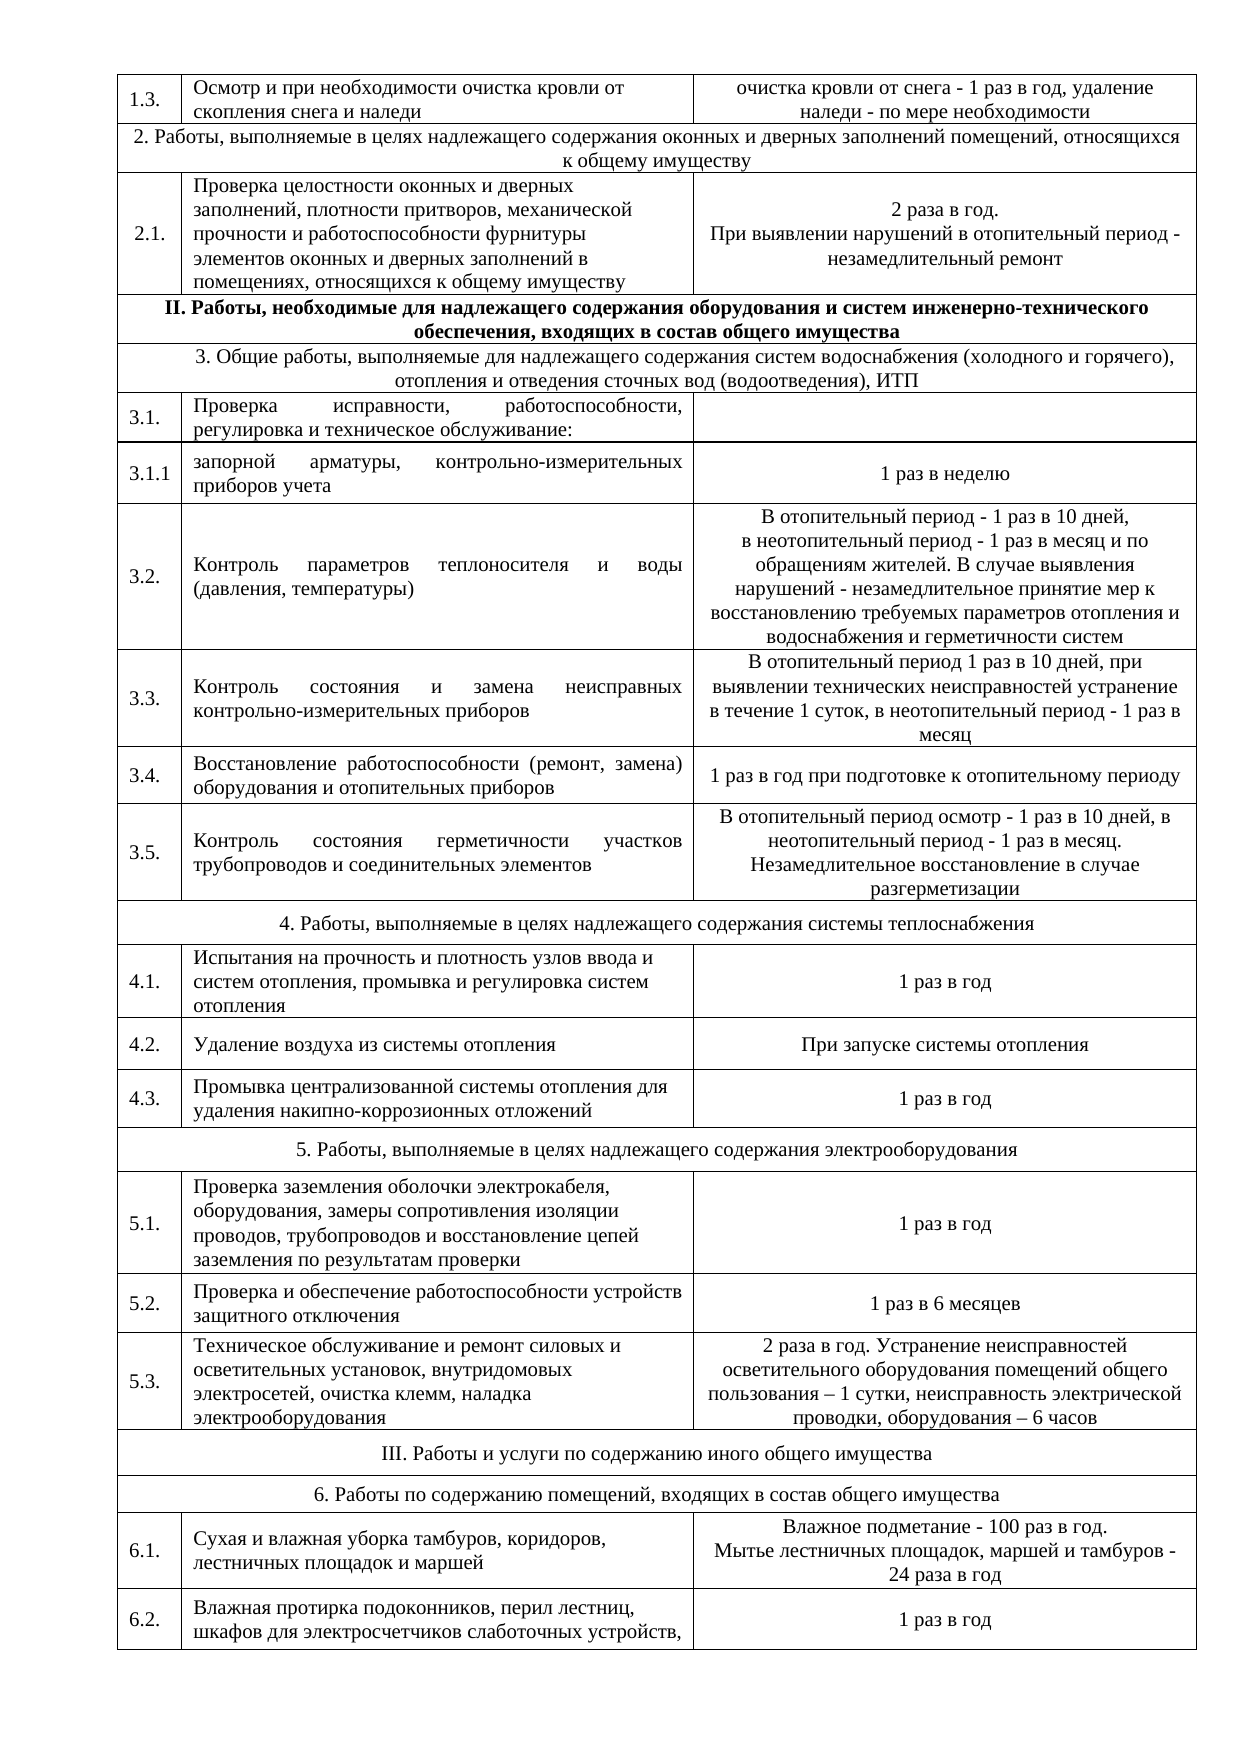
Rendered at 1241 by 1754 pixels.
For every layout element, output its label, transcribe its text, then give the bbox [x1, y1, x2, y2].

table_cell 1 раз в год при подготовке к отопительному периоду [694, 747, 1196, 802]
table_cell 3. Общие работы, выполняемые для надлежащего содержания систем водоснабжения (холодного и горячего), отопления и отведения сточных вод (водоотведения), ИТП [118, 344, 1196, 392]
table_cell 1 раз в неделю [694, 443, 1196, 503]
table_cell Испытания на прочность и плотность узлов ввода и систем отопления, промывка и регулировка систем отопления [182, 945, 693, 1017]
table_cell 6.2. [118, 1589, 181, 1649]
table_cell 1 раз в 6 месяцев [694, 1274, 1196, 1332]
table_cell Проверка исправности, работоспособности, регулировка и техническое обслуживание: [182, 393, 693, 441]
table_cell 2 раза в год. Устранение неисправностей осветительного оборудования помещений общего пользования – 1 сутки, неисправность электрической проводки, оборудования – 6 часов [694, 1333, 1196, 1429]
table_cell Проверка заземления оболочки электрокабеля, оборудования, замеры сопротивления изоляции проводов, трубопроводов и восстановление цепей заземления по результатам проверки [182, 1172, 693, 1273]
table_cell Восстановление работоспособности (ремонт, замена) оборудования и отопительных приборов [182, 747, 693, 802]
table_cell Сухая и влажная уборка тамбуров, коридоров, лестничных площадок и маршей [182, 1513, 693, 1588]
table_cell Влажная протирка подоконников, перил лестниц, шкафов для электросчетчиков слаботочных устройств, полотен дверей [182, 1589, 693, 1649]
table_cell 1.3. [118, 75, 181, 123]
table_cell В отопительный период - 1 раз в 10 дней, в неотопительный период - 1 раз в месяц и по обращениям жителей. В случае выявления нарушений - незамедлительное принятие мер к восстановлению требуемых параметров отопления и водоснабжения и герметичности систем [694, 504, 1196, 648]
table_cell При запуске системы отопления [694, 1018, 1196, 1069]
table_cell В отопительный период осмотр - 1 раз в 10 дней, в неотопительный период - 1 раз в месяц. Незамедлительное восстановление в случае разгерметизации [694, 804, 1196, 900]
table_cell [694, 393, 1196, 441]
table_cell 3.1.1 [118, 443, 181, 503]
table_cell 3.3. [118, 650, 181, 746]
table_cell Удаление воздуха из системы отопления [182, 1018, 693, 1069]
table_cell 6.1. [118, 1513, 181, 1588]
table_cell 3.2. [118, 504, 181, 648]
table_cell 3.5. [118, 804, 181, 900]
table_cell запорной арматуры, контрольно-измерительных приборов учета [182, 443, 693, 503]
table_cell III. Работы и услуги по содержанию иного общего имущества [118, 1430, 1196, 1475]
table_cell 5.1. [118, 1172, 181, 1273]
table_cell 5.3. [118, 1333, 181, 1429]
table_cell 1 раз в год [694, 1070, 1196, 1127]
table_cell 1 раз в год [694, 945, 1196, 1017]
table_cell очистка кровли от снега - 1 раз в год, удаление наледи - по мере необходимости [694, 75, 1196, 123]
table_cell 5.2. [118, 1274, 181, 1332]
table_cell 2 раза в год. При выявлении нарушений в отопительный период - незамедлительный ремонт [694, 173, 1196, 293]
table_cell Техническое обслуживание и ремонт силовых и осветительных установок, внутридомовых электросетей, очистка клемм, наладка электрооборудования [182, 1333, 693, 1429]
table_cell 4.3. [118, 1070, 181, 1127]
table_cell Промывка централизованной системы отопления для удаления накипно-коррозионных отложений [182, 1070, 693, 1127]
table_cell 2.1. [118, 173, 181, 293]
table_cell 4. Работы, выполняемые в целях надлежащего содержания системы теплоснабжения [118, 901, 1196, 944]
table_cell Проверка и обеспечение работоспособности устройств защитного отключения [182, 1274, 693, 1332]
table_cell 4.1. [118, 945, 181, 1017]
table_cell Влажное подметание - 100 раз в год. Мытье лестничных площадок, маршей и тамбуров - 24 раза в год [694, 1513, 1196, 1588]
table_cell 1 раз в год [694, 1172, 1196, 1273]
table_cell 6. Работы по содержанию помещений, входящих в состав общего имущества [118, 1476, 1196, 1512]
table_cell 3.1. [118, 393, 181, 441]
table_cell II. Работы, необходимые для надлежащего содержания оборудования и систем инженерно-технического обеспечения, входящих в состав общего имущества [118, 295, 1196, 343]
table_cell Контроль параметров теплоносителя и воды (давления, температуры) [182, 504, 693, 648]
table_cell Контроль состояния герметичности участков трубопроводов и соединительных элементов [182, 804, 693, 900]
table_cell 4.2. [118, 1018, 181, 1069]
table_cell В отопительный период 1 раз в 10 дней, при выявлении технических неисправностей устранение в течение 1 суток, в неотопительный период - 1 раз в месяц [694, 650, 1196, 746]
table_cell 2. Работы, выполняемые в целях надлежащего содержания оконных и дверных заполнений помещений, относящихся к общему имуществу [118, 124, 1196, 172]
table_cell 3.4. [118, 747, 181, 802]
table_cell Контроль состояния и замена неисправных контрольно-измерительных приборов [182, 650, 693, 746]
table_cell 1 раз в год [694, 1589, 1196, 1649]
table_cell 5. Работы, выполняемые в целях надлежащего содержания электрооборудования [118, 1128, 1196, 1171]
table_cell Осмотр и при необходимости очистка кровли от скопления снега и наледи [182, 75, 693, 123]
table_cell Проверка целостности оконных и дверных заполнений, плотности притворов, механической прочности и работоспособности фурнитуры элементов оконных и дверных заполнений в помещениях, относящихся к общему имуществу [182, 173, 693, 293]
